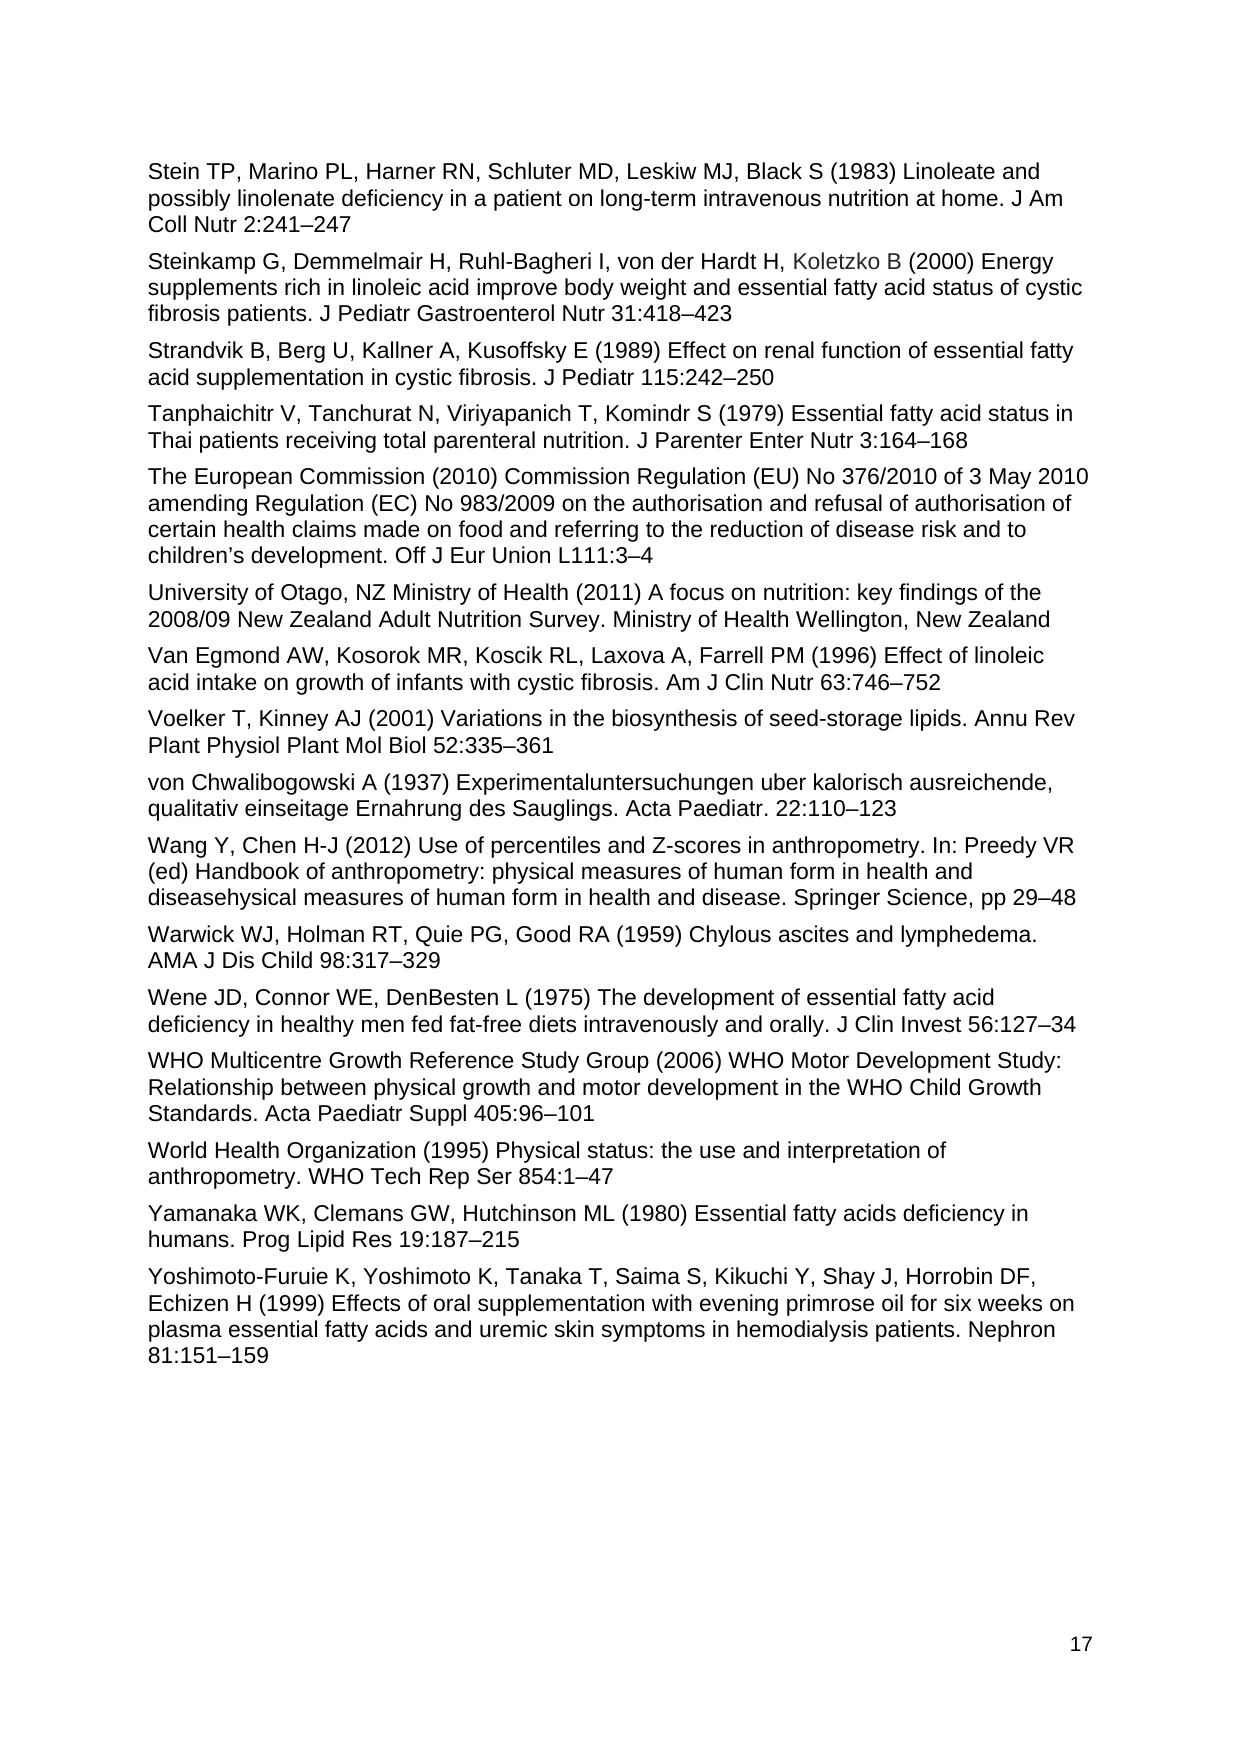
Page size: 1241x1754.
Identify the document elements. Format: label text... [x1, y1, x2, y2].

text Voelker T, Kinney AJ (2001) Variations in the biosynthesis of seed-storage lipids. Annu Rev Plant Physiol Plant Mol Biol 52:335–361 [148, 705, 1092, 758]
text Warwick WJ, Holman RT, Quie PG, Good RA (1959) Chylous ascites and lymphedema. AMA J Dis Child 98:317–329 [148, 921, 1092, 974]
text Wang Y, Chen H-J (2012) Use of percentiles and Z-scores in anthropometry. In: Preedy VR (ed) Handbook of anthropometry: physical measures of human form in health and diseasehysical measures of human form in health and disease. Springer Science, pp 29–48 [148, 832, 1092, 911]
text Wene JD, Connor WE, DenBesten L (1975) The development of essential fatty acid deficiency in healthy men fed fat-free diets intravenously and orally. J Clin Invest 56:127–34 [148, 984, 1092, 1037]
text Yamanaka WK, Clemans GW, Hutchinson ML (1980) Essential fatty acids deficiency in humans. Prog Lipid Res 19:187–215 [148, 1200, 1092, 1253]
text Stein TP, Marino PL, Harner RN, Schluter MD, Leskiw MJ, Black S (1983) Linoleate and possibly linolenate deficiency in a patient on long-term intravenous nutrition at home. J Am Coll Nutr 2:241–247 [148, 158, 1092, 237]
text Yoshimoto-Furuie K, Yoshimoto K, Tanaka T, Saima S, Kikuchi Y, Shay J, Horrobin DF, Echizen H (1999) Effects of oral supplementation with evening primrose oil for six weeks on plasma essential fatty acids and uremic skin symptoms in hemodialysis patients. Nephron 81:151–159 [148, 1263, 1092, 1368]
text World Health Organization (1995) Physical status: the use and interpretation of anthropometry. WHO Tech Rep Ser 854:1–47 [148, 1137, 1092, 1189]
text Van Egmond AW, Kosorok MR, Koscik RL, Laxova A, Farrell PM (1996) Effect of linoleic acid intake on growth of infants with cystic fibrosis. Am J Clin Nutr 63:746–752 [148, 642, 1092, 695]
text WHO Multicentre Growth Reference Study Group (2006) WHO Motor Development Study: Relationship between physical growth and motor development in the WHO Child Growth Standards. Acta Paediatr Suppl 405:96–101 [148, 1047, 1092, 1126]
text The European Commission (2010) Commission Regulation (EU) No 376/2010 of 3 May 2010 amending Regulation (EC) No 983/2009 on the authorisation and refusal of authorisation of certain health claims made on food and referring to the reduction of disease risk and to children’s development. Off J Eur Union L111:3–4 [148, 463, 1092, 569]
text Steinkamp G, Demmelmair H, Ruhl-Bagheri I, von der Hardt H, Koletzko B (2000) Energy supplements rich in linoleic acid improve body weight and essential fatty acid status of cystic fibrosis patients. J Pediatr Gastroenterol Nutr 31:418–423 [148, 248, 1092, 327]
text von Chwalibogowski A (1937) Experimentaluntersuchungen uber kalorisch ausreichende, qualitativ einseitage Ernahrung des Sauglings. Acta Paediatr. 22:110–123 [148, 768, 1092, 821]
text University of Otago, NZ Ministry of Health (2011) A focus on nutrition: key findings of the 2008/09 New Zealand Adult Nutrition Survey. Ministry of Health Wellington, New Zealand [148, 579, 1092, 632]
text Tanphaichitr V, Tanchurat N, Viriyapanich T, Komindr S (1979) Essential fatty acid status in Thai patients receiving total parenteral nutrition. J Parenter Enter Nutr 3:164–168 [148, 400, 1092, 453]
text Strandvik B, Berg U, Kallner A, Kusoffsky E (1989) Effect on renal function of essential fatty acid supplementation in cystic fibrosis. J Pediatr 115:242–250 [148, 337, 1092, 390]
